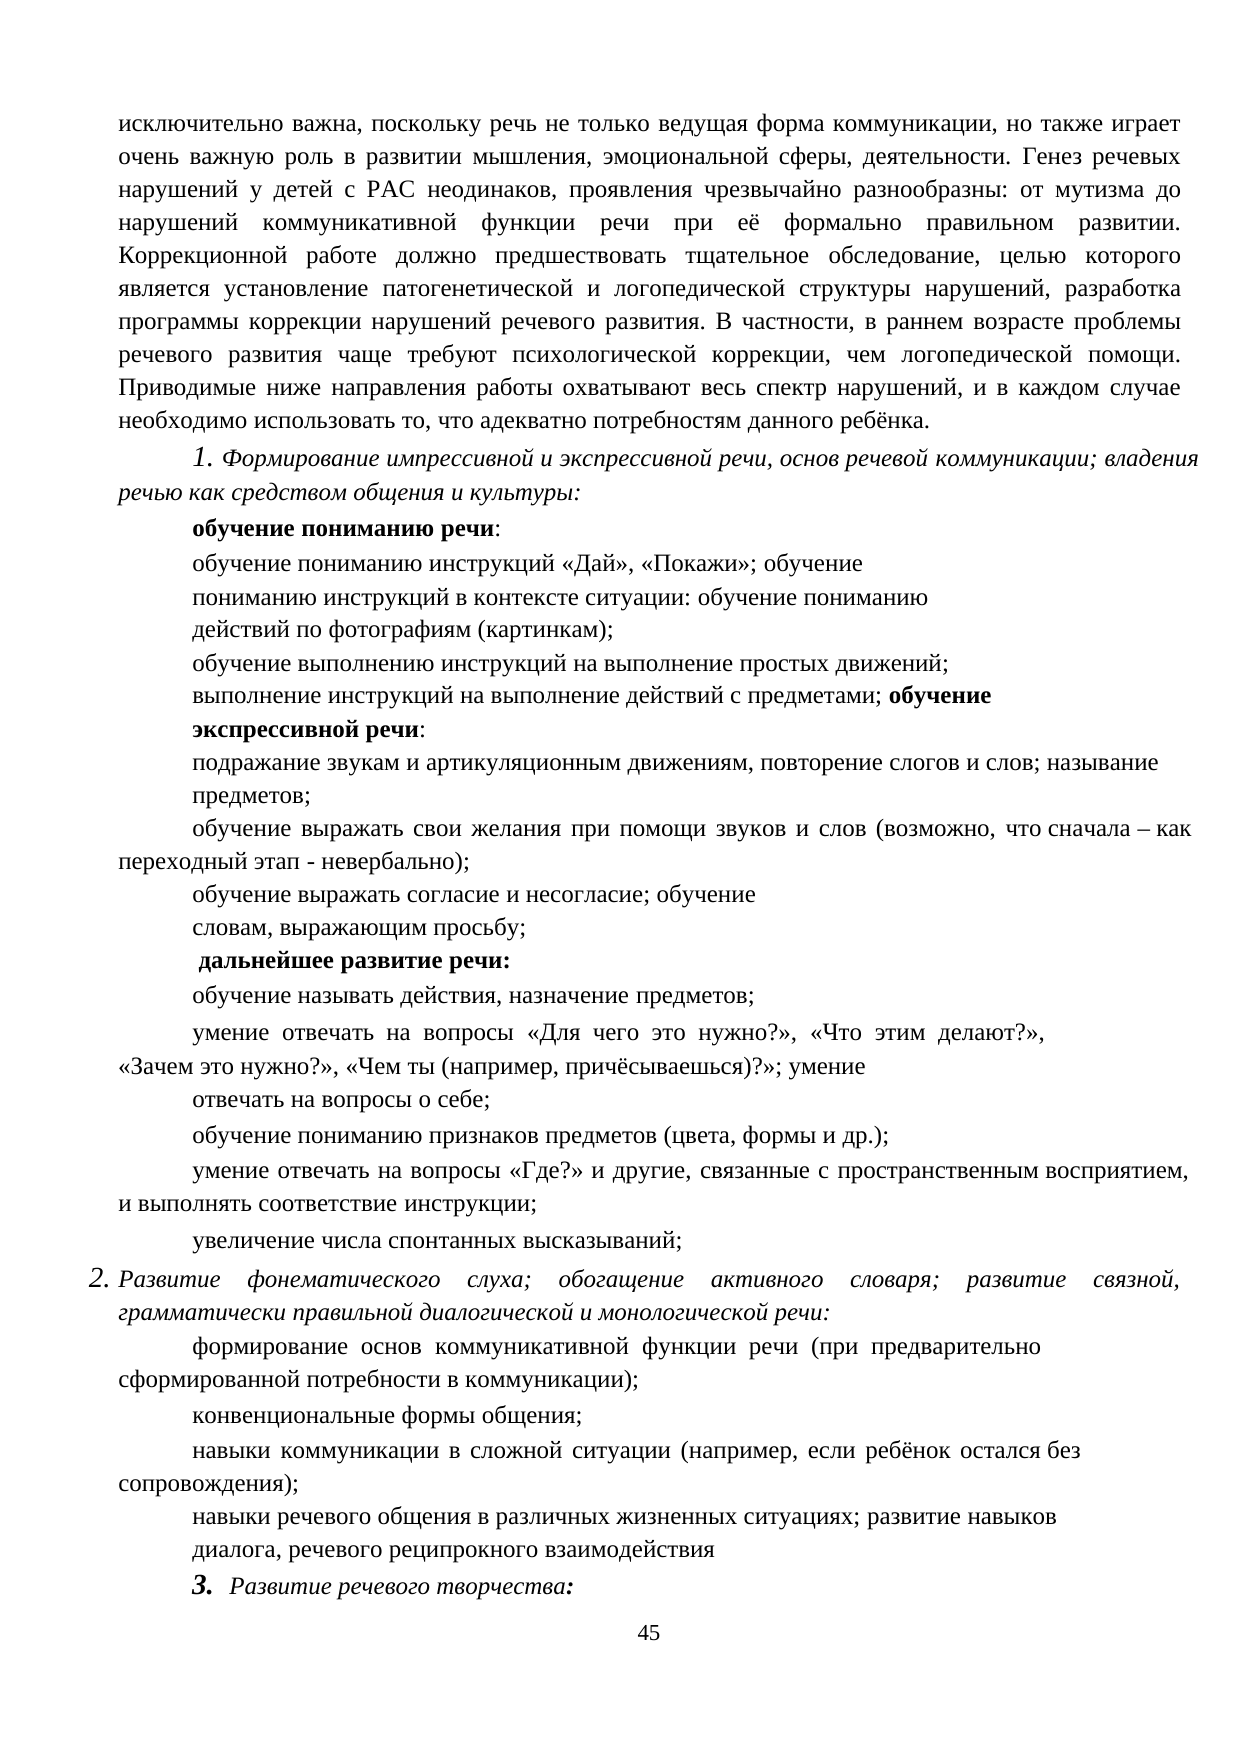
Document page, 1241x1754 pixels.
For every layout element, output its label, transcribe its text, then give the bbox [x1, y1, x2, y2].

list Формирование импрессивной и экспрессивной речи, основ речевой коммуникации; владения речью как средством общения и культуры: [118, 439, 1199, 505]
text обучение выражать согласие и несогласие; обучение словам, выражающим просьбу; [192, 879, 769, 941]
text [118, 108, 1181, 434]
text обучение выполнению инструкций на выполнение простых движений; выполнение инструкций на выполнение действий с предметами; обучение экспрессивной речи: [192, 648, 1079, 742]
text умение отвечать на вопросы «Для чего это нужно?», «Что этим делают?», [192, 1017, 1196, 1046]
list Развитие фонематического слуха; обогащение активного словаря; развитие связной, грамматически правильной диалогической и монологической речи: [88, 1260, 1180, 1326]
text обучение пониманию признаков предметов (цвета, формы и др.); [192, 1117, 1196, 1150]
text «Зачем это нужно?», «Чем ты (например, причёсываешься)?»; умение отвечать на вопросы о себе; [118, 1051, 956, 1113]
text навыки коммуникации в сложной ситуации (например, если ребёнок остался без сопровождения); [118, 1435, 1196, 1497]
text дальнейшее развитие речи: [192, 945, 769, 973]
text подражание звукам и артикуляционным движениям, повторение слогов и слов; называние предметов; [192, 747, 1196, 808]
text обучение называть действия, назначение предметов; [192, 978, 1196, 1010]
text увеличение числа спонтанных высказываний; [192, 1221, 1196, 1255]
text конвенциональные формы общения; [192, 1397, 1196, 1430]
text навыки речевого общения в различных жизненных ситуациях; развитие навыков диалога, речевого реципрокного взаимодействия [192, 1501, 1079, 1563]
subtitle обучение пониманию речи: [192, 509, 1196, 543]
text формирование основ коммуникативной функции речи (при предварительно сформированной потребности в коммуникации); [118, 1331, 1196, 1393]
text обучение пониманию инструкций «Дай», «Покажи»; обучение пониманию инструкций в контексте ситуации: обучение пониманию действий по фотографиям (картинкам); [192, 548, 964, 643]
text обучение выражать свои желания при помощи звуков и слов (возможно, что сначала – как переходный этап - невербально); [118, 813, 1196, 874]
list Развитие речевого творчества: [192, 1567, 1196, 1601]
text умение отвечать на вопросы «Где?» и другие, связанные с пространственным восприятием, и выполнять соответствие инструкции; [118, 1155, 1196, 1217]
